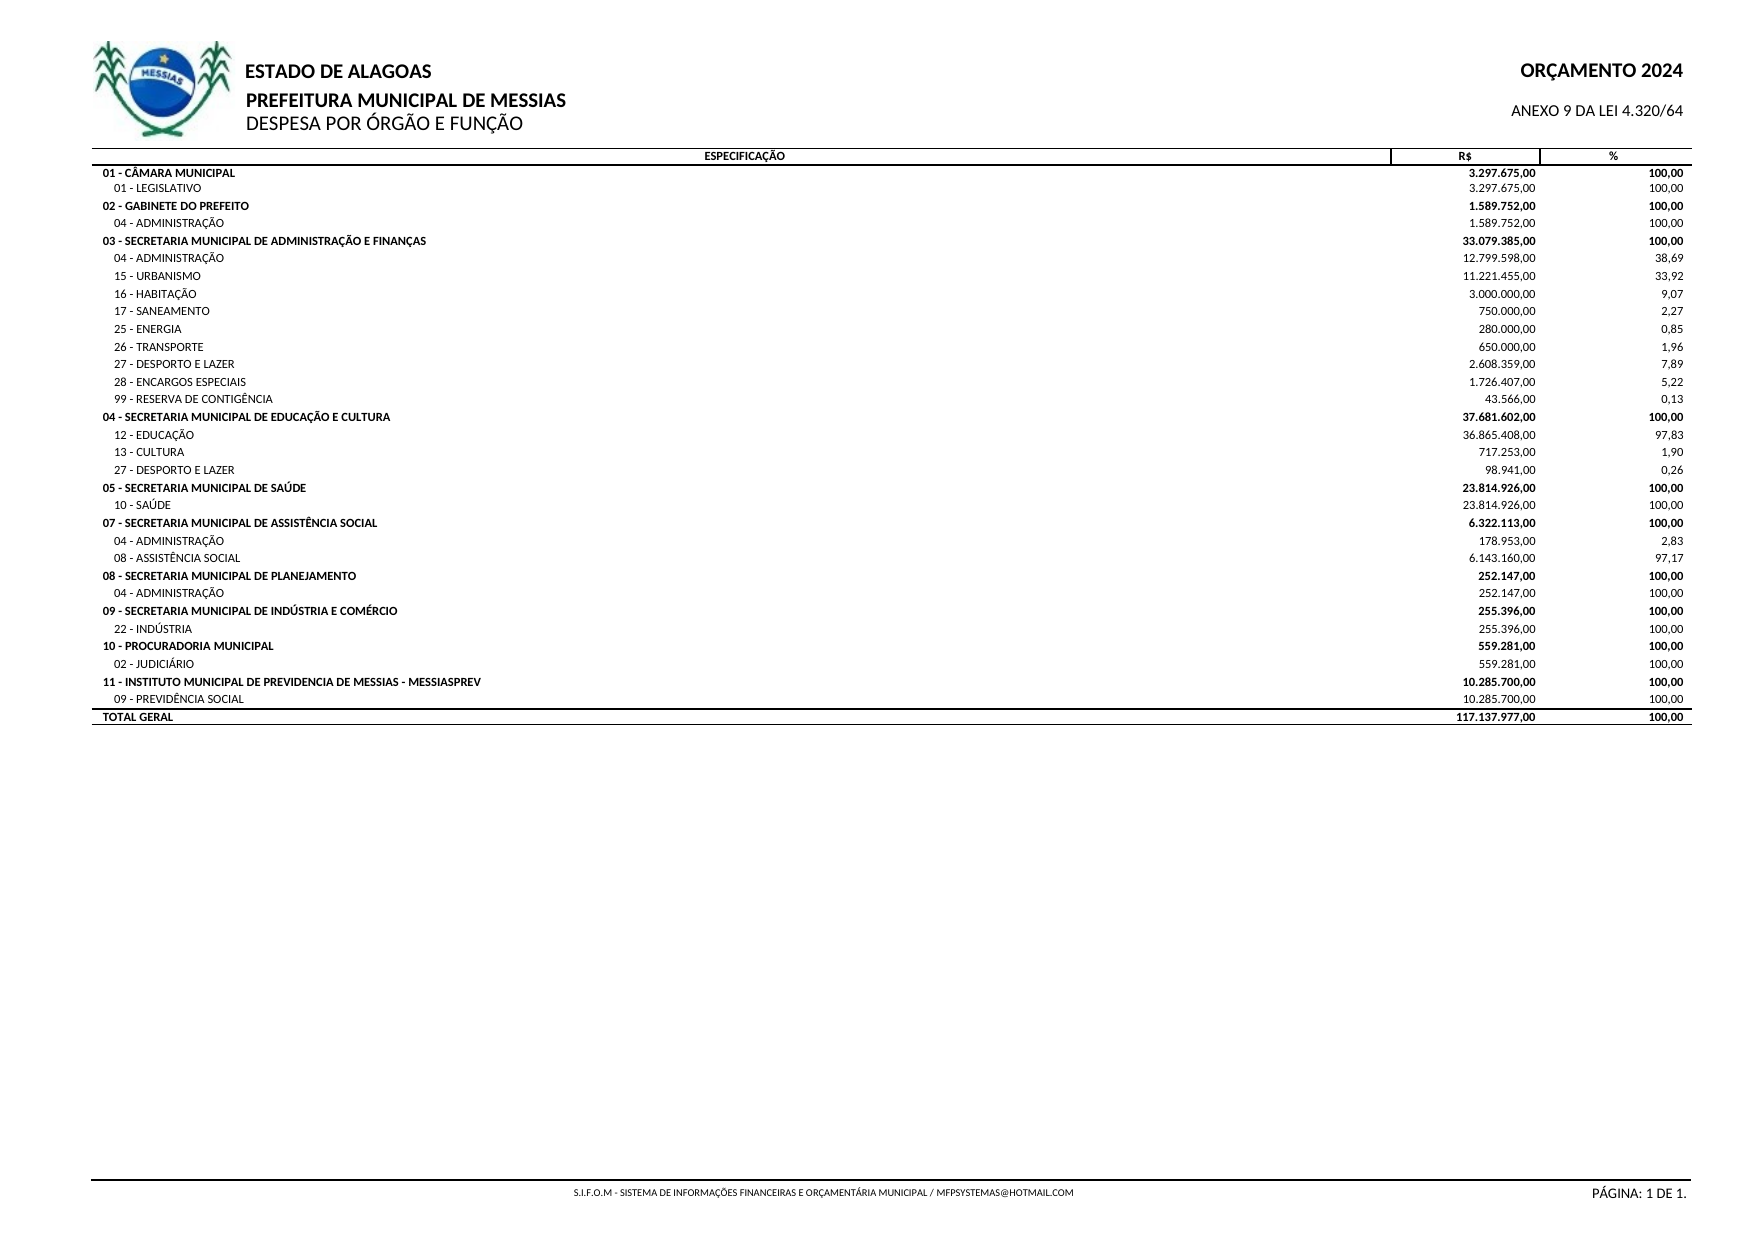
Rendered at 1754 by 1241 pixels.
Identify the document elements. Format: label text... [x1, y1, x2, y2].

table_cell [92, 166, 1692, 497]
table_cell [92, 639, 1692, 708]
text ESTADO DE ALAGOAS ORÇAMENTO 2024 [245, 57, 1706, 84]
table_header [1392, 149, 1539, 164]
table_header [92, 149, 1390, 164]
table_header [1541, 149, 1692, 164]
picture [93, 41, 236, 141]
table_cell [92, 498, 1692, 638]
text PREFEITURA MUNICIPAL DE MESSIAS ANEXO 9 DA LEI 4.320/64 [246, 88, 1706, 113]
text DESPESA POR ÓRGÃO E FUNÇÃO [246, 113, 1706, 135]
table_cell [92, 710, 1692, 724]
